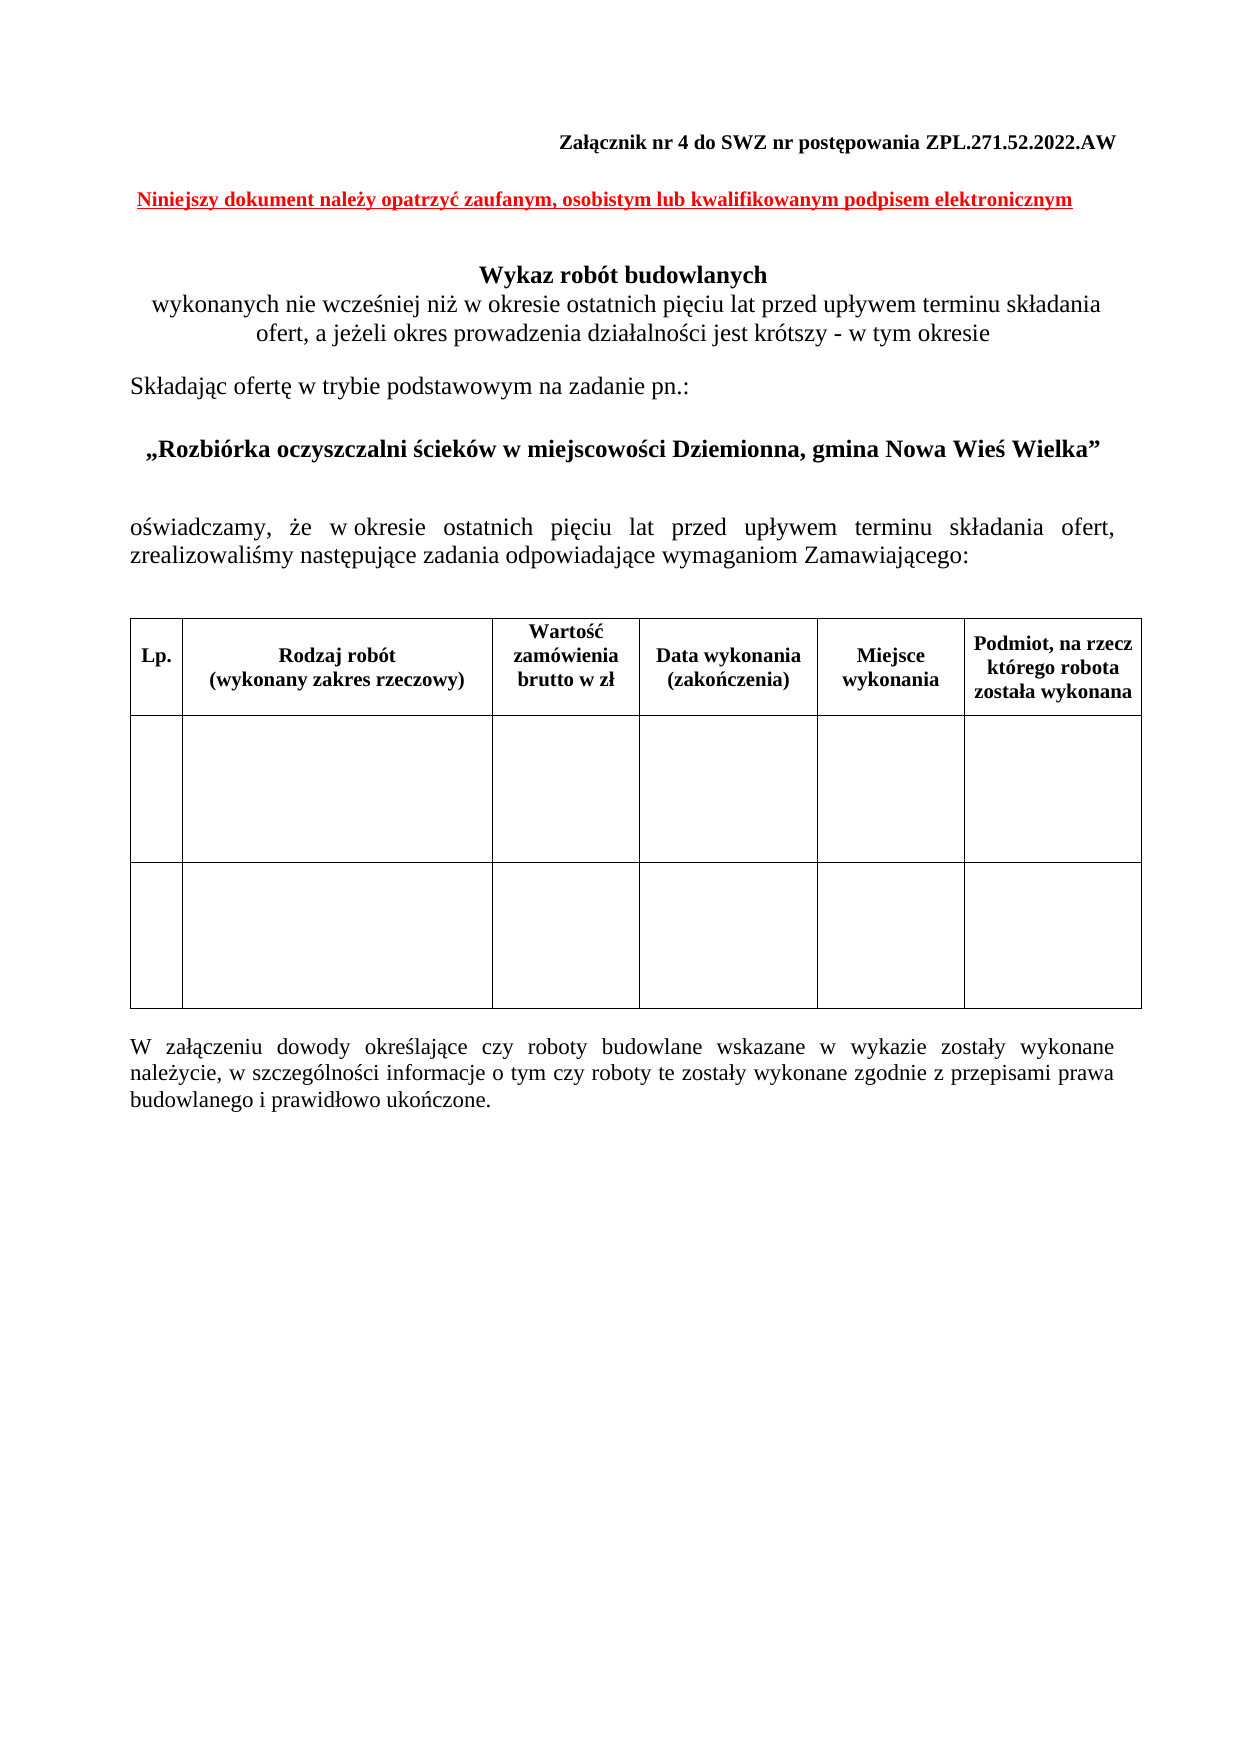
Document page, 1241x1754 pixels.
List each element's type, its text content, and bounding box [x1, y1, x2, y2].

table_header Rodzaj robót (wykonany zakres rzeczowy) [183, 619, 492, 715]
table_cell [640, 716, 817, 862]
table_cell [183, 863, 492, 1008]
text Załącznik nr 4 do SWZ nr postępowania ZPL.271.52.2022.AW [130, 130, 1116, 154]
table_header Lp. [131, 619, 182, 715]
subtitle Wykaz robót budowlanych [130, 260, 1116, 289]
table_cell [818, 863, 964, 1008]
text W załączeniu dowody określające czy roboty budowlane wskazane w wykazie zostały wykonane należycie, w szczególności informacje o tym czy roboty te zostały wykonane zgodnie z przepisami prawa budowlanego i prawidłowo ukończone. [130, 1033, 1116, 1112]
table_header Miejsce wykonania [818, 619, 964, 715]
table_header Data wykonania (zakończenia) [640, 619, 817, 715]
table_cell [640, 863, 817, 1008]
table_header Podmiot, na rzecz którego robota została wykonana [965, 619, 1141, 715]
table_cell [493, 716, 639, 862]
table_header Wartość zamówienia brutto w zł [493, 619, 639, 715]
table_cell [131, 863, 182, 1008]
text oświadczamy, że w okresie ostatnich pięciu lat przed upływem terminu składania ofert, zrealizowaliśmy następujące zadania odpowiadające wymaganiom Zamawiającego: [130, 512, 1116, 569]
table_cell [818, 716, 964, 862]
text Niniejszy dokument należy opatrzyć zaufanym, osobistym lub kwalifikowanym podpisem elektronicznym [130, 187, 1116, 211]
table_cell [965, 716, 1141, 862]
subtitle wykonanych nie wcześniej niż w okresie ostatnich pięciu lat przed upływem terminu składania ofert, a jeżeli okres prowadzenia działalności jest krótszy - w tym okresie [130, 289, 1116, 347]
table_cell [183, 716, 492, 862]
table_cell [131, 716, 182, 862]
text Składając ofertę w trybie podstawowym na zadanie pn.: [130, 371, 1116, 399]
table_cell [965, 863, 1141, 1008]
text „Rozbiórka oczyszczalni ścieków w miejscowości Dziemionna, gmina Nowa Wieś Wielka” [130, 434, 1116, 463]
table_cell [493, 863, 639, 1008]
